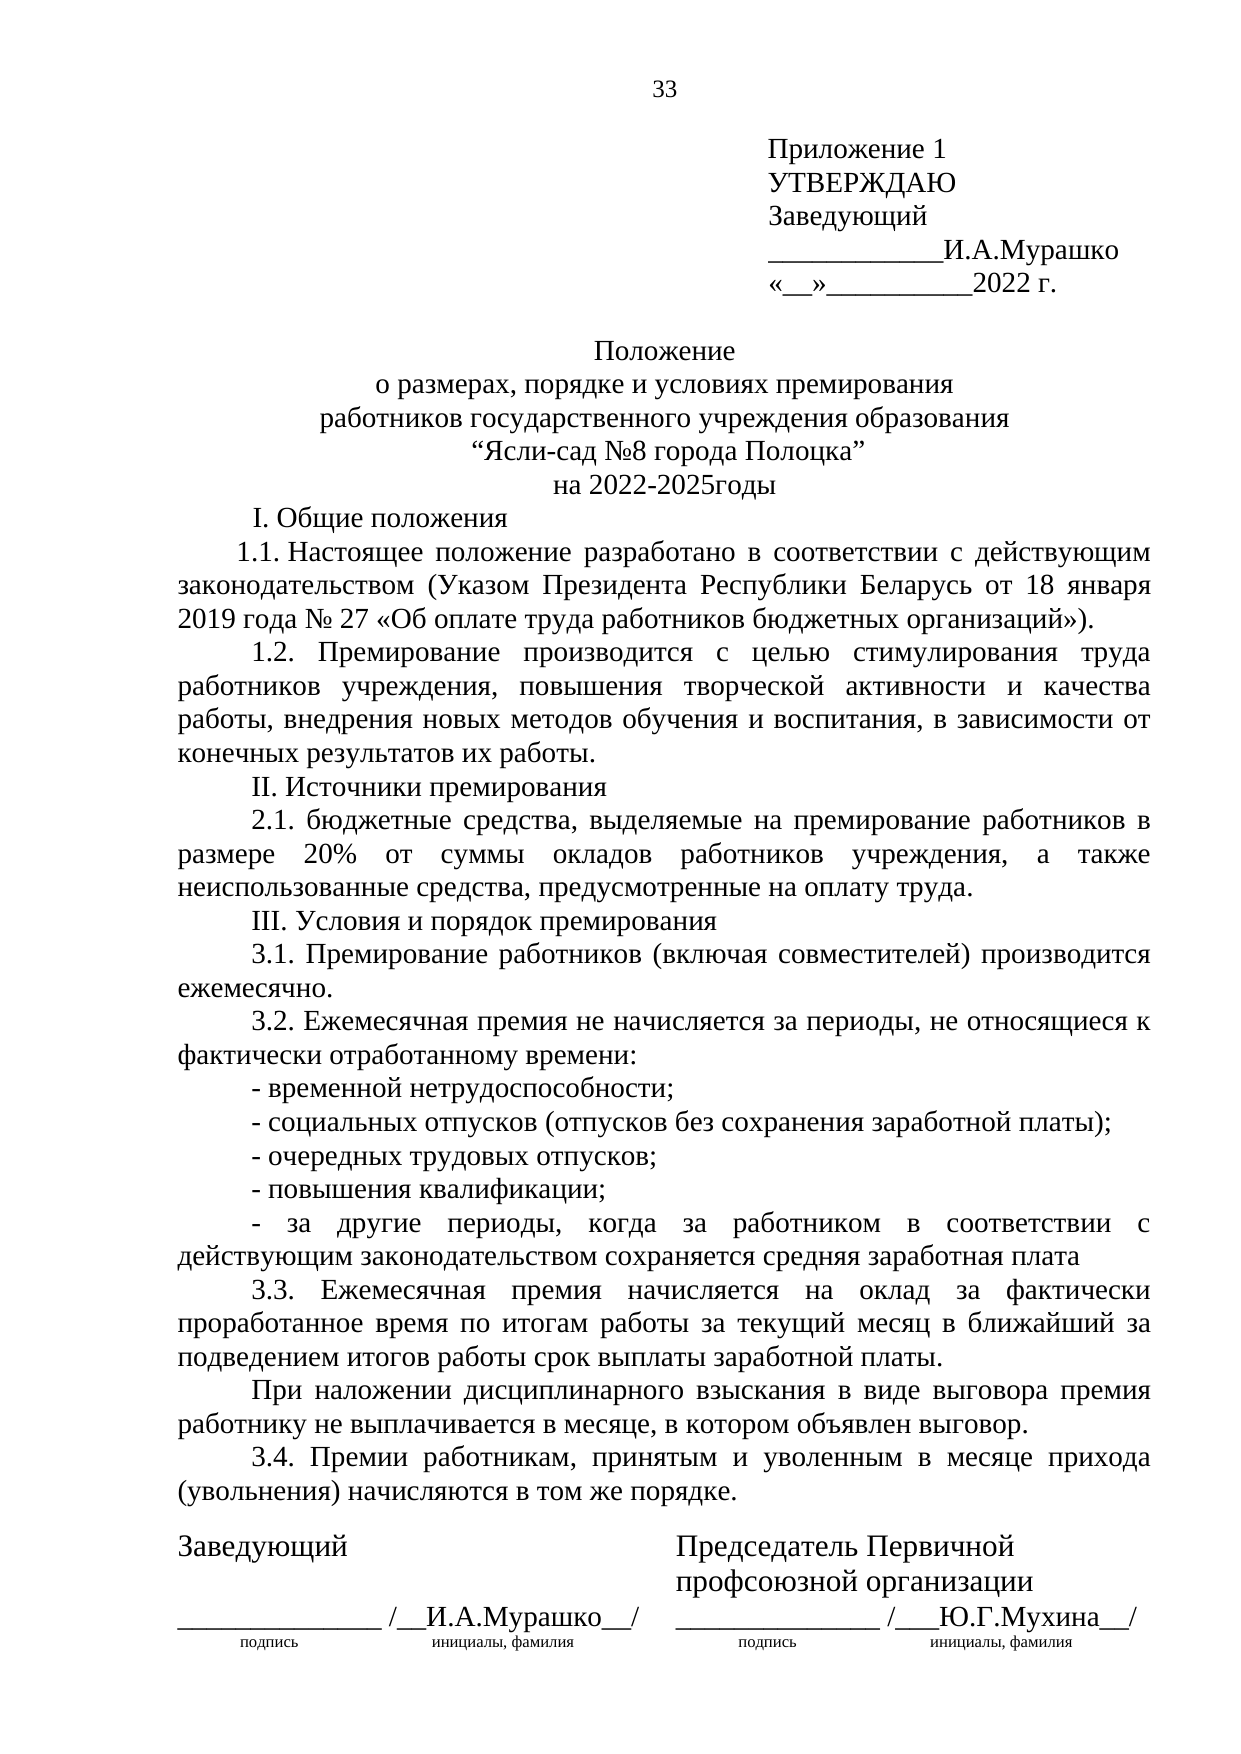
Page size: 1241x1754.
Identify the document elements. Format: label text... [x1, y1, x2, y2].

list Настоящее положение разработано в соответствии с действующим законодательством (Указом Президента Республики Беларусь от 18 января 2019 года № 27 «Об оплате труда работников бюджетных организаций»). [177, 534, 1152, 634]
text Заведующий [768, 198, 1152, 232]
text - повышения квалификации; [177, 1171, 1152, 1205]
text ____________И.А.Мурашко [694, 232, 1152, 266]
text Положение [177, 333, 1152, 366]
text - социальных отпусков (отпусков без сохранения заработной платы); [177, 1104, 1152, 1138]
text «__»__________2022 г. [694, 266, 1152, 299]
text - очередных трудовых отпусков; [177, 1138, 1152, 1171]
text 3.3. Ежемесячная премия начисляется на оклад за фактически проработанное время по итогам работы за текущий месяц в ближайший за подведением итогов работы срок выплаты заработной платы. [177, 1272, 1152, 1372]
text 3.2. Ежемесячная премия не начисляется за периоды, не относящиеся к фактически отработанному времени: [177, 1003, 1152, 1071]
text на 2022-2025годы [177, 467, 1152, 500]
text о размерах, порядке и условиях премирования [177, 366, 1152, 400]
text 3.1. Премирование работников (включая совместителей) производится ежемесячно. [177, 936, 1152, 1003]
text 1.2. Премирование производится с целью стимулирования труда работников учреждения, повышения творческой активности и качества работы, внедрения новых методов обучения и воспитания, в зависимости от конечных результатов их работы. [177, 634, 1152, 769]
text III. Условия и порядок премирования [177, 903, 1152, 936]
text 3.4. Премии работникам, принятым и уволенным в месяце прихода (увольнения) начисляются в том же порядке. [177, 1439, 1152, 1507]
text - за другие периоды, когда за работником в соответствии с действующим законодательством сохраняется средняя заработная плата [177, 1205, 1152, 1272]
text При наложении дисциплинарного взыскания в виде выговора премия работнику не выплачивается в месяце, в котором объявлен выговор. [177, 1372, 1152, 1439]
text I. Общие положения [177, 500, 1152, 534]
text УТВЕРЖДАЮ [177, 165, 1152, 198]
text работников государственного учреждения образования [177, 400, 1152, 433]
text Приложение 1 [177, 131, 1152, 165]
text - временной нетрудоспособности; [177, 1071, 1152, 1104]
text II. Источники премирования [177, 769, 1152, 802]
text 2.1. бюджетные средства, выделяемые на премирование работников в размере 20% от суммы окладов работников учреждения, а также неиспользованные средства, предусмотренные на оплату труда. [177, 802, 1152, 903]
text “Ясли-сад №8 города Полоцка” [177, 433, 1152, 467]
